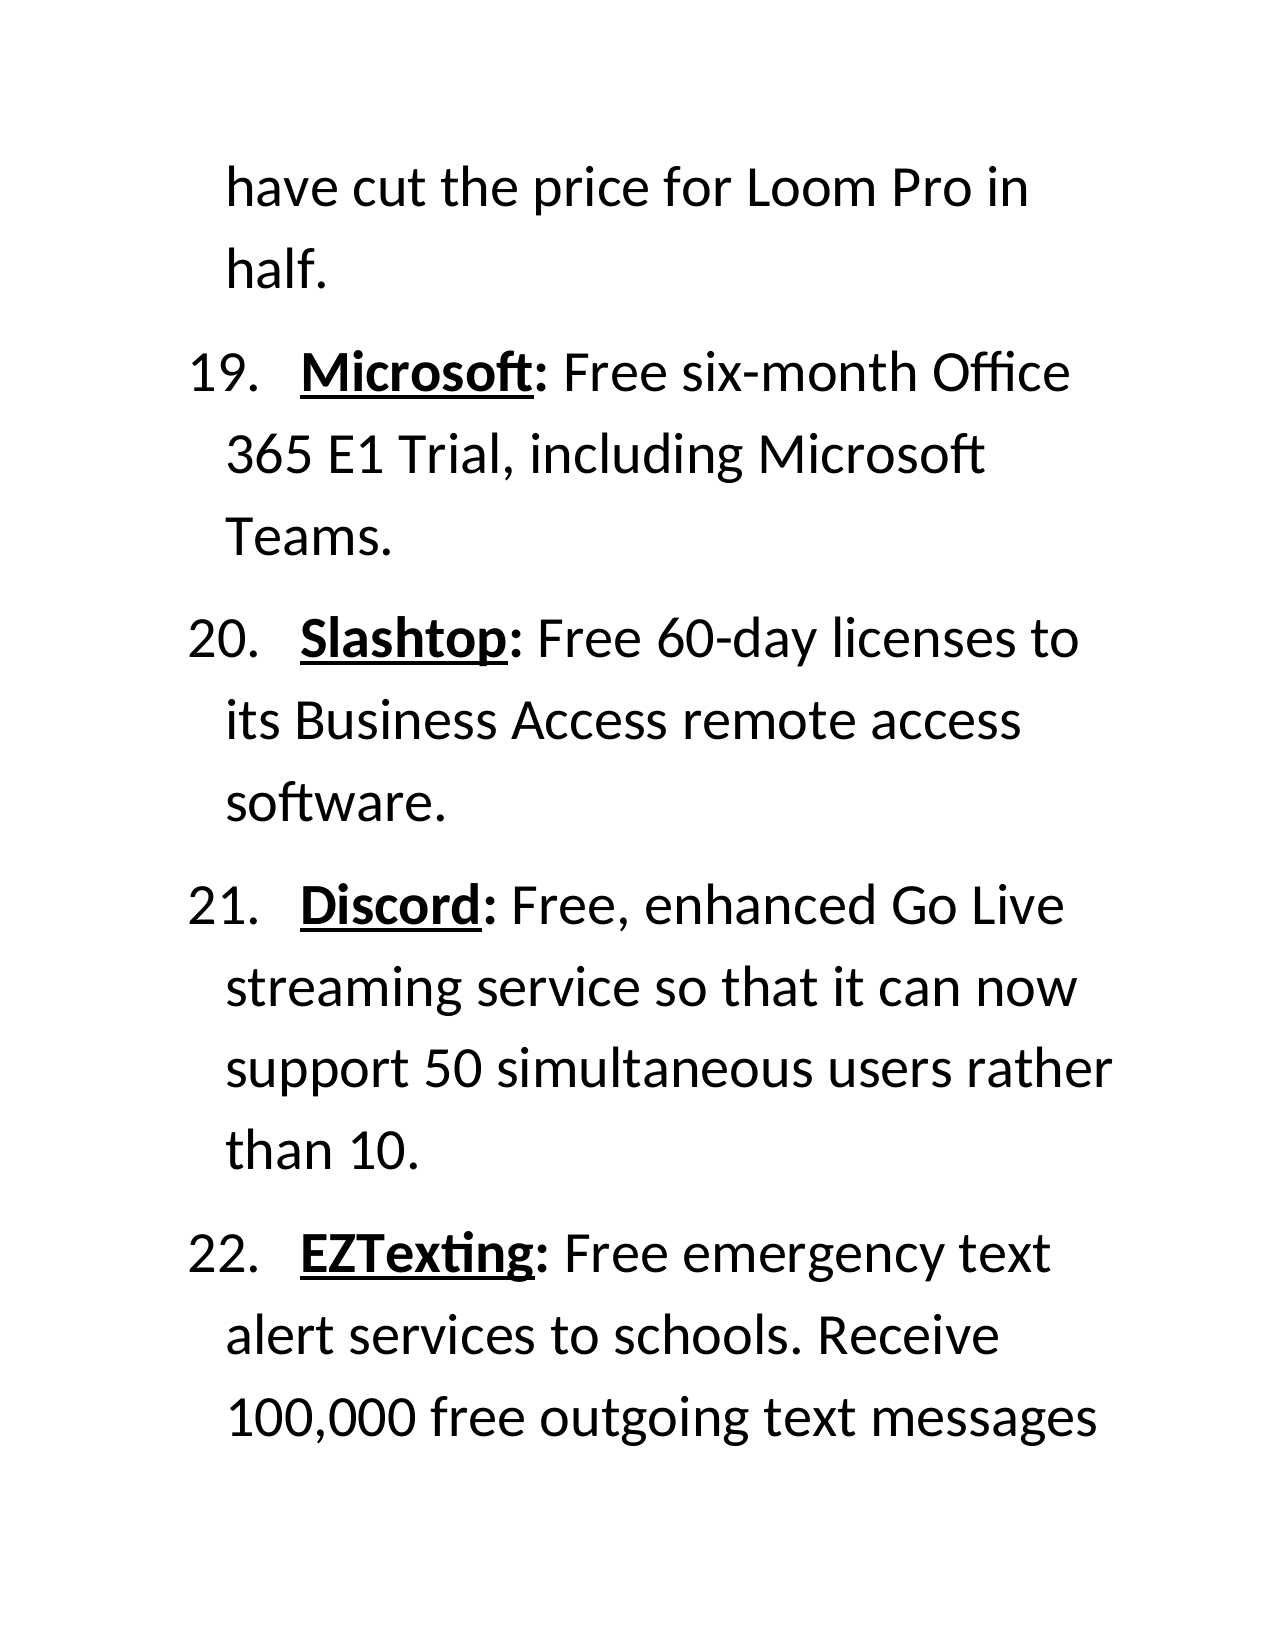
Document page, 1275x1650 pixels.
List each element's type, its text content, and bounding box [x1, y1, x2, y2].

list Slashtop: Free 60-day licenses to its Business Access remote access software. [187, 601, 1125, 836]
list Microsoft: Free six-month Office 365 E1 Trial, including Microsoft Teams. [187, 334, 1125, 569]
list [187, 1216, 1125, 1451]
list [187, 150, 1125, 303]
list Discord: Free, enhanced Go Live streaming service so that it can now support 50 simultaneous users rather than 10. [187, 867, 1125, 1184]
